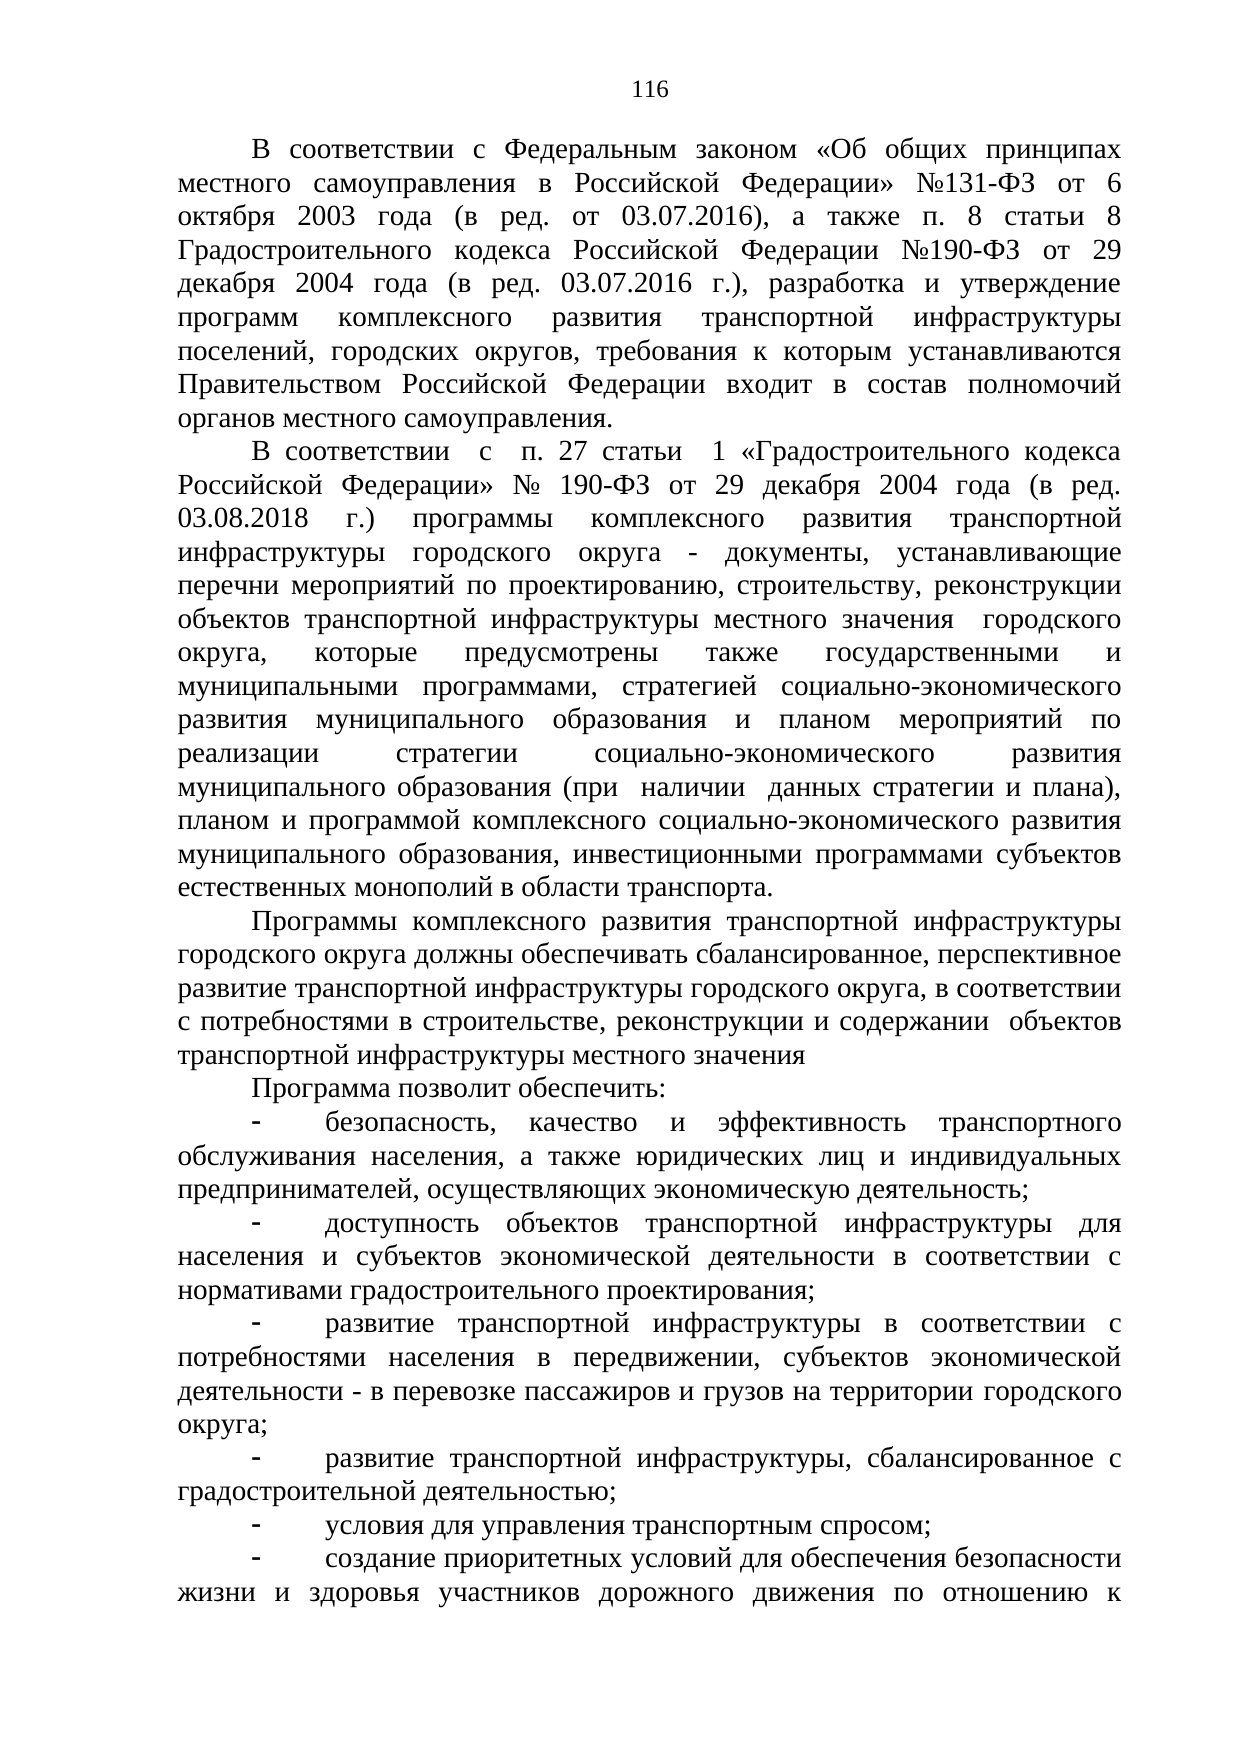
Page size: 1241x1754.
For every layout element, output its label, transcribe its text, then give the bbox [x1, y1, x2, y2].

text В соответствии с п. 27 статьи 1 «Градостроительного кодекса Российской Федерации» № 190-ФЗ от 29 декабря 2004 года (в ред. 03.08.2018 г.) программы комплексного развития транспортной инфраструктуры городского округа - документы, устанавливающие перечни мероприятий по проектированию, строительству, реконструкции объектов транспортной инфраструктуры местного значения городского округа, которые предусмотрены также государственными и муниципальными программами, стратегией социально-экономического развития муниципального образования и планом мероприятий по реализации стратегии социально-экономического развития муниципального образования (при наличии данных стратегии и плана), планом и программой комплексного социально-экономического развития муниципального образования, инвестиционными программами субъектов естественных монополий в области транспорта. [177, 433, 1122, 903]
list развитие транспортной инфраструктуры, сбалансированное с градостроительной деятельностью; [177, 1440, 1122, 1507]
list условия для управления транспортным спросом; [177, 1507, 1122, 1541]
text Программы комплексного развития транспортной инфраструктуры городского округа должны обеспечивать сбалансированное, перспективное развитие транспортной инфраструктуры городского округа, в соответствии с потребностями в строительстве, реконструкции и содержании объектов транспортной инфраструктуры местного значения [177, 903, 1122, 1071]
text Программа позволит обеспечить: [177, 1071, 1122, 1104]
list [177, 1541, 1122, 1608]
list безопасность, качество и эффективность транспортного обслуживания населения, а также юридических лиц и индивидуальных предпринимателей, осуществляющих экономическую деятельность; [177, 1104, 1122, 1205]
list доступность объектов транспортной инфраструктуры для населения и субъектов экономической деятельности в соответствии с нормативами градостроительного проектирования; [177, 1205, 1122, 1306]
list развитие транспортной инфраструктуры в соответствии с потребностями населения в передвижении, субъектов экономической деятельности - в перевозке пассажиров и грузов на территории городского округа; [177, 1306, 1122, 1440]
text В соответствии с Федеральным законом «Об общих принципах местного самоуправления в Российской Федерации» №131-ФЗ от 6 октября 2003 года (в ред. от 03.07.2016), а также п. 8 статьи 8 Градостроительного кодекса Российской Федерации №190-ФЗ от 29 декабря 2004 года (в ред. 03.07.2016 г.), разработка и утверждение программ комплексного развития транспортной инфраструктуры поселений, городских округов, требования к которым устанавливаются Правительством Российской Федерации входит в состав полномочий органов местного самоуправления. [177, 131, 1122, 433]
